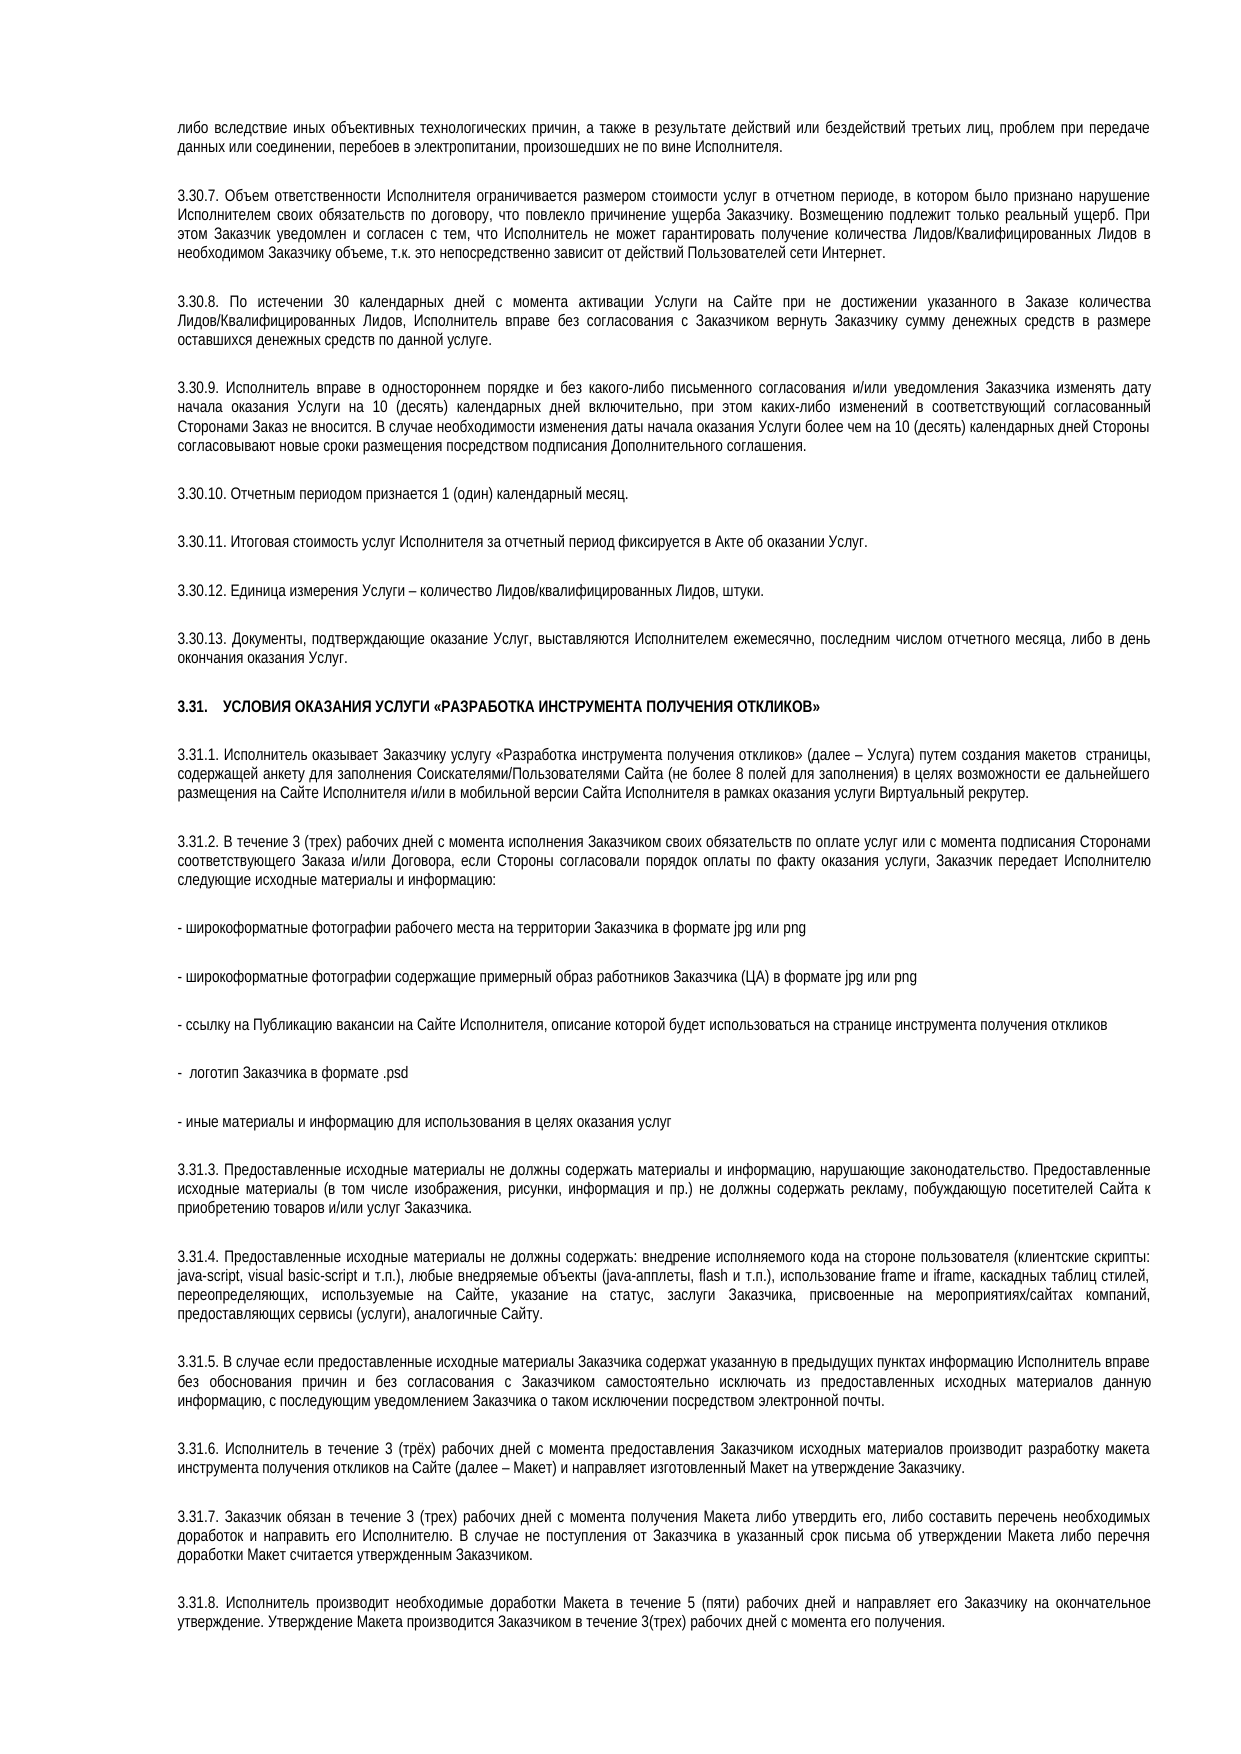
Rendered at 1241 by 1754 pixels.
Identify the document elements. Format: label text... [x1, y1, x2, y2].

text 3.30.9. Исполнитель вправе в одностороннем порядке и без какого-либо письменного согласования и/или уведомления Заказчика изменять дату начала оказания Услуги на 10 (десять) календарных дней включительно, при этом каких-либо изменений в соответствующий согласованный Сторонами Заказ не вносится. В случае необходимости изменения даты начала оказания Услуги более чем на 10 (десять) календарных дней Стороны согласовывают новые сроки размещения посредством подписания Дополнительного соглашения. [177, 378, 1152, 455]
text 3.30.11. Итоговая стоимость услуг Исполнителя за отчетный период фиксируется в Акте об оказании Услуг. [177, 532, 1152, 551]
text - иные материалы и информацию для использования в целях оказания услуг [177, 1111, 1152, 1131]
text 3.31.5. В случае если предоставленные исходные материалы Заказчика содержат указанную в предыдущих пунктах информацию Исполнитель вправе без обоснования причин и без согласования с Заказчиком самостоятельно исключать из предоставленных исходных материалов данную информацию, с последующим уведомлением Заказчика о таком исключении посредством электронной почты. [177, 1352, 1152, 1410]
text 3.31. УСЛОВИЯ ОКАЗАНИЯ УСЛУГИ «РАЗРАБОТКА ИНСТРУМЕНТА ПОЛУЧЕНИЯ ОТКЛИКОВ» [177, 696, 1152, 716]
text 3.31.1. Исполнитель оказывает Заказчику услугу «Разработка инструмента получения откликов» (далее – Услуга) путем создания макетов страницы, содержащей анкету для заполнения Соискателями/Пользователями Сайта (не более 8 полей для заполнения) в целях возможности ее дальнейшего размещения на Сайте Исполнителя и/или в мобильной версии Сайта Исполнителя в рамках оказания услуги Виртуальный рекрутер. [177, 745, 1152, 802]
text 3.31.8. Исполнитель производит необходимые доработки Макета в течение 5 (пяти) рабочих дней и направляет его Заказчику на окончательное утверждение. Утверждение Макета производится Заказчиком в течение 3(трех) рабочих дней с момента его получения. [177, 1593, 1152, 1631]
text 3.31.7. Заказчик обязан в течение 3 (трех) рабочих дней с момента получения Макета либо утвердить его, либо составить перечень необходимых доработок и направить его Исполнителю. В случае не поступления от Заказчика в указанный срок письма об утверждении Макета либо перечня доработки Макет считается утвержденным Заказчиком. [177, 1506, 1152, 1564]
text - ссылку на Публикацию вакансии на Сайте Исполнителя, описание которой будет использоваться на странице инструмента получения откликов [177, 1015, 1152, 1034]
text 3.30.7. Объем ответственности Исполнителя ограничивается размером стоимости услуг в отчетном периоде, в котором было признано нарушение Исполнителем своих обязательств по договору, что повлекло причинение ущерба Заказчику. Возмещению подлежит только реальный ущерб. При этом Заказчик уведомлен и согласен с тем, что Исполнитель не может гарантировать получение количества Лидов/Квалифицированных Лидов в необходимом Заказчику объеме, т.к. это непосредственно зависит от действий Пользователей сети Интернет. [177, 186, 1152, 262]
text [177, 118, 1152, 156]
text - широкоформатные фотографии содержащие примерный образ работников Заказчика (ЦА) в формате jpg или png [177, 966, 1152, 986]
text 3.31.4. Предоставленные исходные материалы не должны содержать: внедрение исполняемого кода на стороне пользователя (клиентские скрипты: java-script, visual basic-script и т.п.), любые внедряемые объекты (java-апплеты, flash и т.п.), использование frame и iframe, каскадных таблиц стилей, переопределяющих, используемые на Сайте, указание на статус, заслуги Заказчика, присвоенные на мероприятиях/сайтах компаний, предоставляющих сервисы (услуги), аналогичные Сайту. [177, 1246, 1152, 1323]
text - логотип Заказчика в формате .psd [177, 1063, 1152, 1082]
text 3.30.10. Отчетным периодом признается 1 (один) календарный месяц. [177, 484, 1152, 503]
text 3.30.12. Единица измерения Услуги – количество Лидов/квалифицированных Лидов, штуки. [177, 581, 1152, 600]
text 3.30.13. Документы, подтверждающие оказание Услуг, выставляются Исполнителем ежемесячно, последним числом отчетного месяца, либо в день окончания оказания Услуг. [177, 629, 1152, 667]
text 3.31.2. В течение 3 (трех) рабочих дней с момента исполнения Заказчиком своих обязательств по оплате услуг или с момента подписания Сторонами соответствующего Заказа и/или Договора, если Стороны согласовали порядок оплаты по факту оказания услуги, Заказчик передает Исполнителю следующие исходные материалы и информацию: [177, 831, 1152, 889]
text 3.30.8. По истечении 30 календарных дней с момента активации Услуги на Сайте при не достижении указанного в Заказе количества Лидов/Квалифицированных Лидов, Исполнитель вправе без согласования с Заказчиком вернуть Заказчику сумму денежных средств в размере оставшихся денежных средств по данной услуге. [177, 291, 1152, 349]
text - широкоформатные фотографии рабочего места на территории Заказчика в формате jpg или png [177, 918, 1152, 937]
text 3.31.6. Исполнитель в течение 3 (трёх) рабочих дней с момента предоставления Заказчиком исходных материалов производит разработку макета инструмента получения откликов на Сайте (далее – Макет) и направляет изготовленный Макет на утверждение Заказчику. [177, 1439, 1152, 1477]
text 3.31.3. Предоставленные исходные материалы не должны содержать материалы и информацию, нарушающие законодательство. Предоставленные исходные материалы (в том числе изображения, рисунки, информация и пр.) не должны содержать рекламу, побуждающую посетителей Сайта к приобретению товаров и/или услуг Заказчика. [177, 1160, 1152, 1217]
